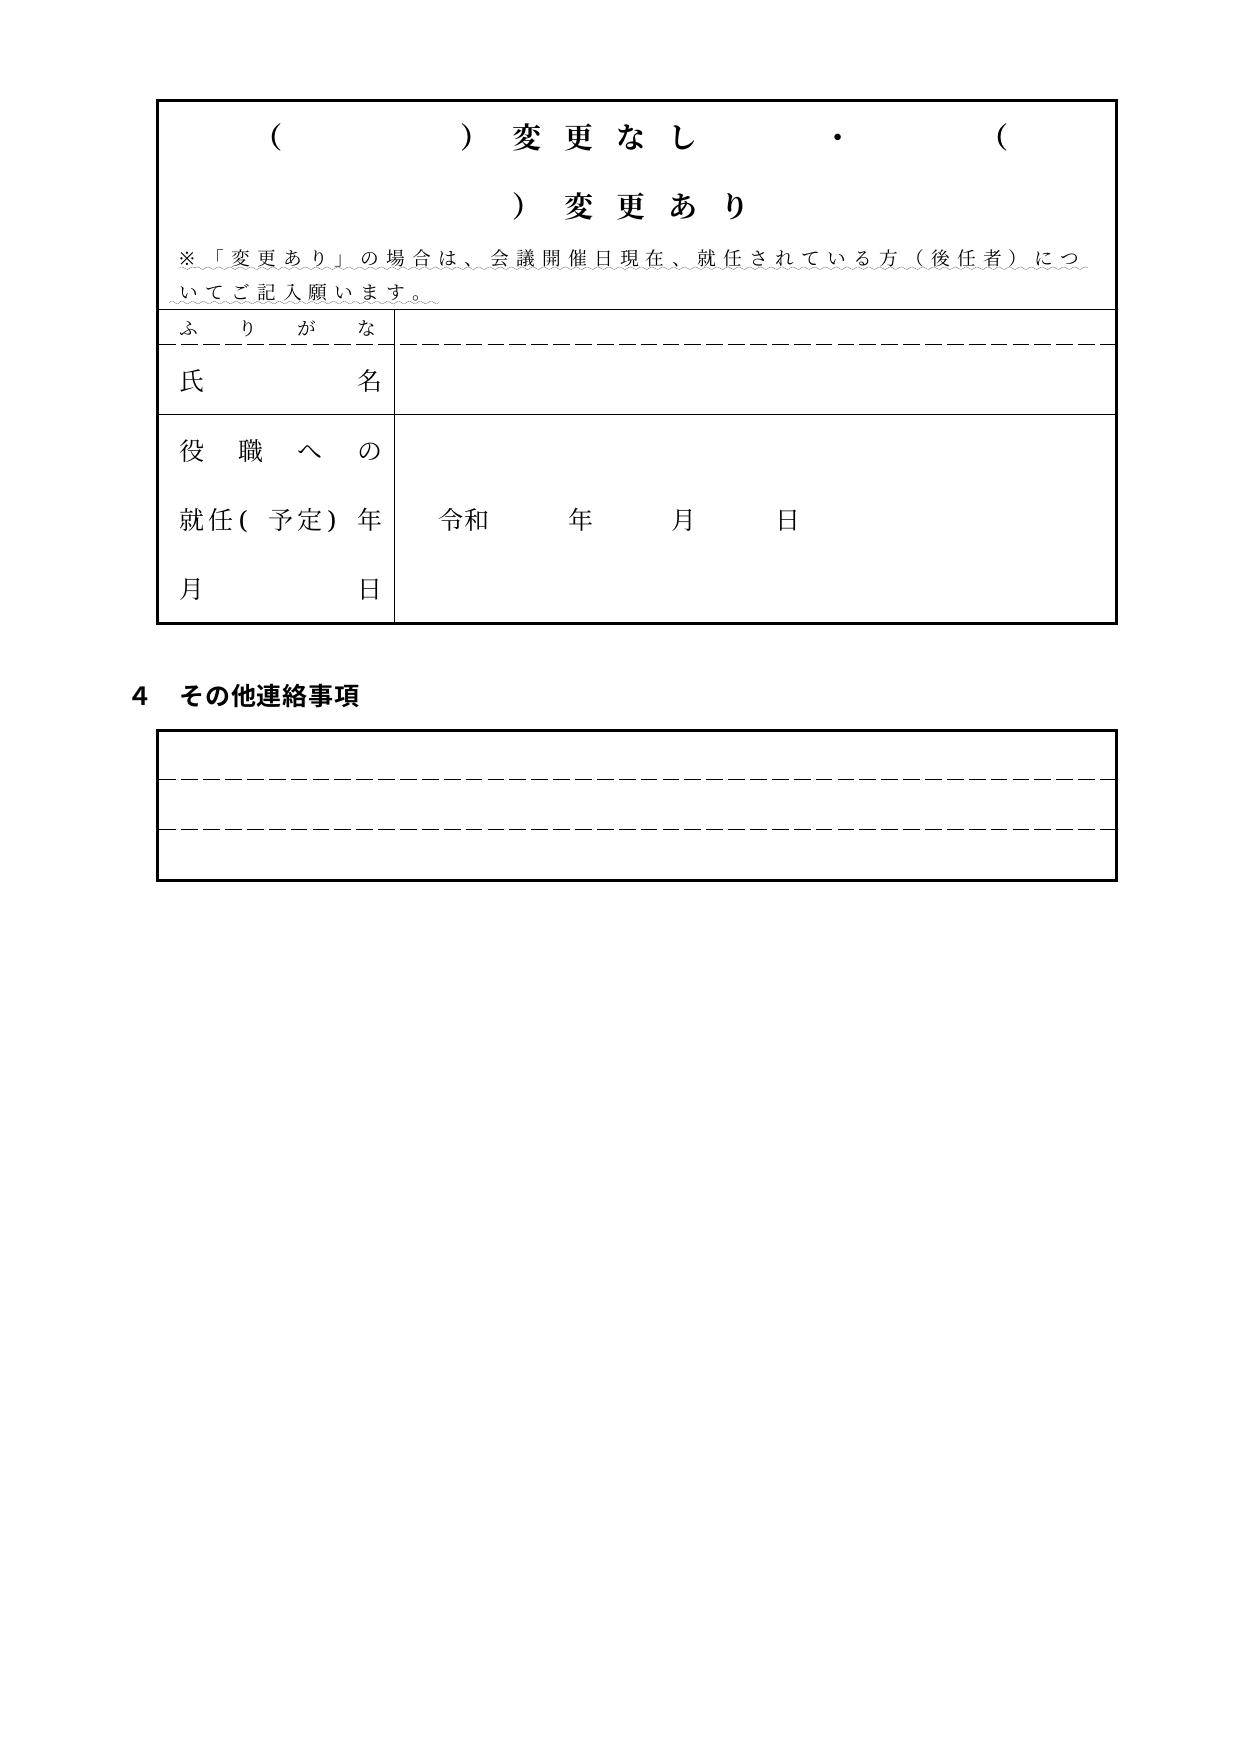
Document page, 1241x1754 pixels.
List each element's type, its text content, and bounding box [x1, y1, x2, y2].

table_cell ふりがな [159, 310, 394, 344]
table_header [159, 732, 1115, 779]
text ４ その他連絡事項 [127, 660, 1113, 729]
table_cell 役職への 就任(予定)年月日 [159, 415, 394, 622]
table_cell 氏名 [159, 344, 394, 414]
table_cell 令和 年 月 日 [395, 415, 1115, 622]
table_cell [395, 310, 1115, 344]
table_cell [159, 829, 1115, 879]
table_cell [395, 344, 1115, 414]
table_cell [159, 779, 1115, 829]
table_header （ ）変更なし ・ （ ）変更あり ※「変更あり」の場合は、会議開催日現在、就任されている方（後任者）についてご記入願います。 [159, 102, 1115, 309]
